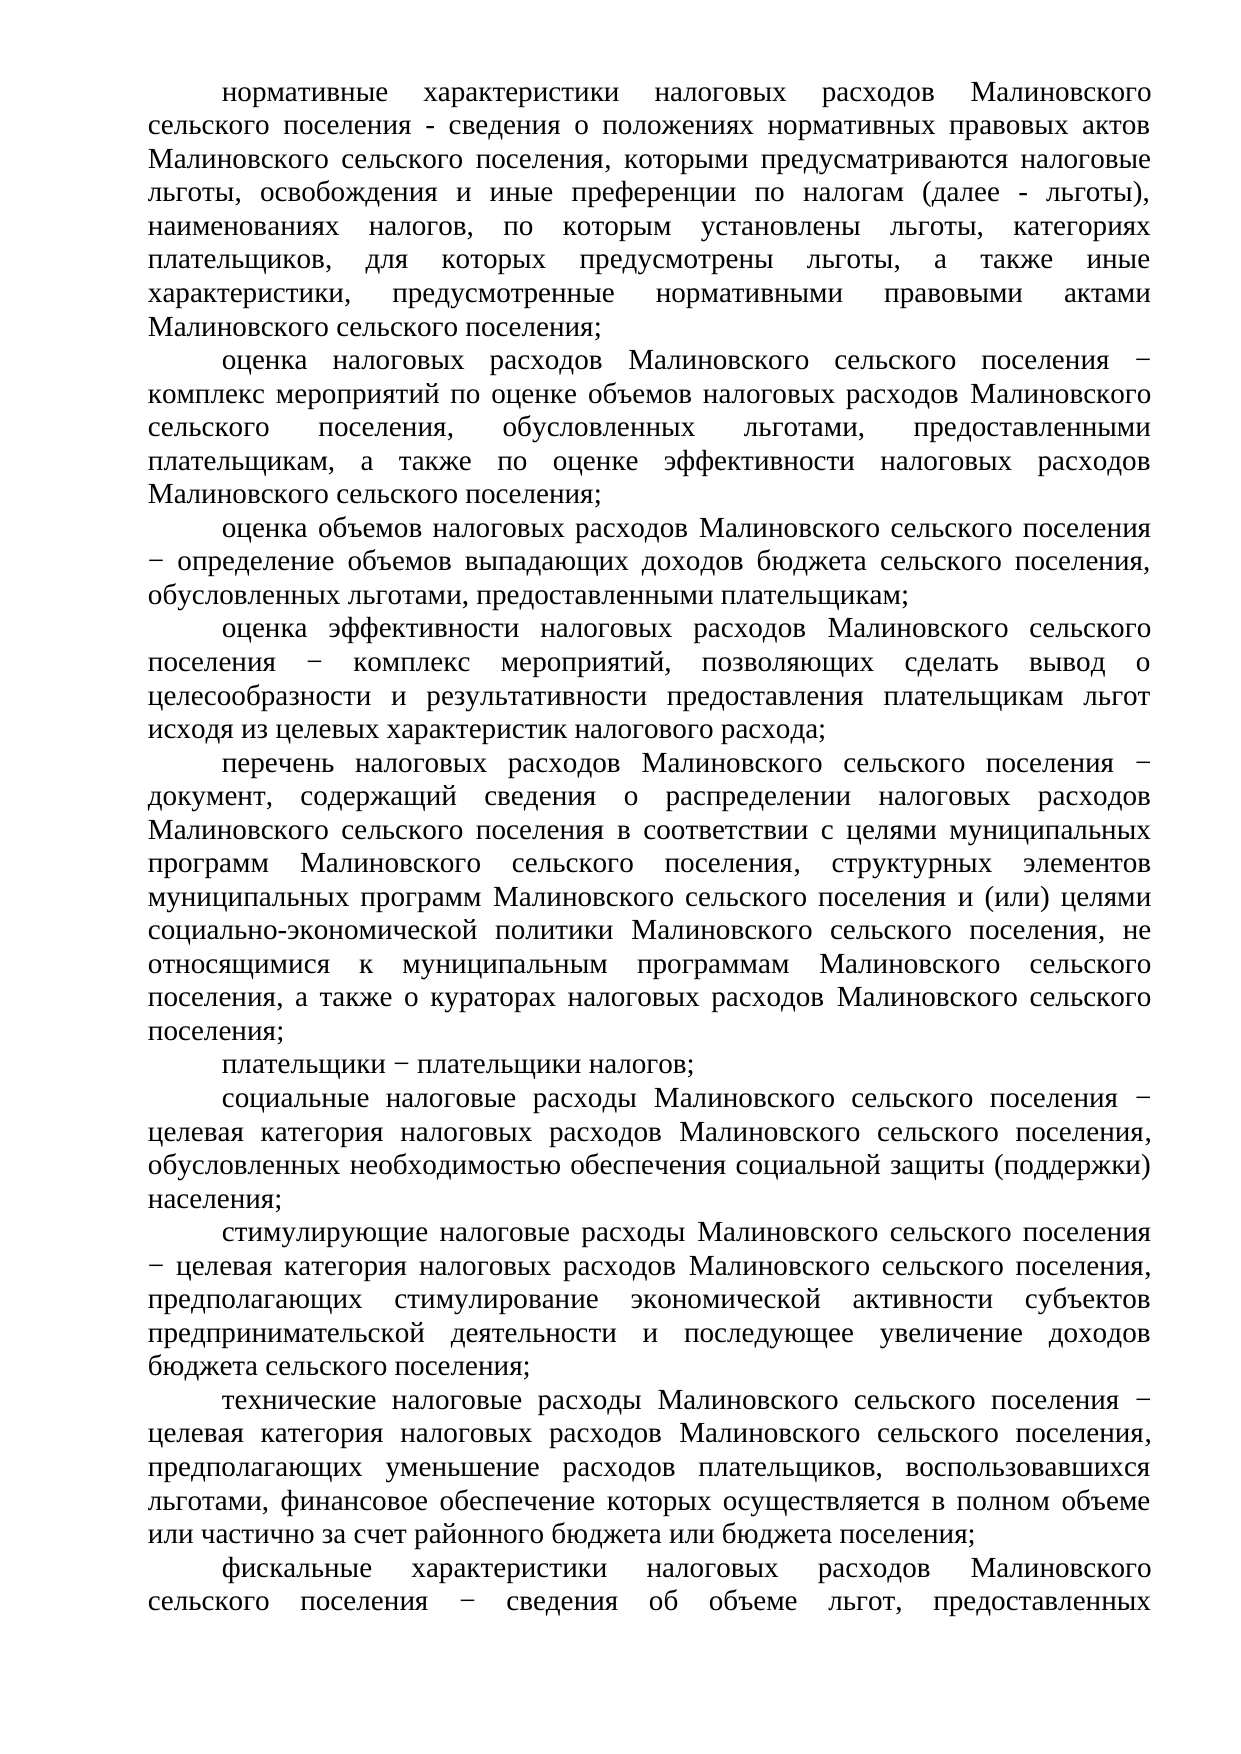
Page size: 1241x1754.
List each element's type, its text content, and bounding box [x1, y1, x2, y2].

text стимулирующие налоговые расходы Малиновского сельского поселения − целевая категория налоговых расходов Малиновского сельского поселения, предполагающих стимулирование экономической активности субъектов предпринимательской деятельности и последующее увеличение доходов бюджета сельского поселения; [148, 1214, 1151, 1382]
text нормативные характеристики налоговых расходов Малиновского сельского поселения - сведения о положениях нормативных правовых актов Малиновского сельского поселения, которыми предусматриваются налоговые льготы, освобождения и иные преференции по налогам (далее - льготы), наименованиях налогов, по которым установлены льготы, категориях плательщиков, для которых предусмотрены льготы, а также иные характеристики, предусмотренные нормативными правовыми актами Малиновского сельского поселения; [148, 74, 1151, 342]
text плательщики − плательщики налогов; [148, 1047, 1151, 1080]
text технические налоговые расходы Малиновского сельского поселения − целевая категория налоговых расходов Малиновского сельского поселения, предполагающих уменьшение расходов плательщиков, воспользовавшихся льготами, финансовое обеспечение которых осуществляется в полном объеме или частично за счет районного бюджета или бюджета поселения; [148, 1382, 1151, 1550]
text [148, 1550, 1151, 1617]
text оценка налоговых расходов Малиновского сельского поселения − комплекс мероприятий по оценке объемов налоговых расходов Малиновского сельского поселения, обусловленных льготами, предоставленными плательщикам, а также по оценке эффективности налоговых расходов Малиновского сельского поселения; [148, 342, 1151, 510]
text перечень налоговых расходов Малиновского сельского поселения − документ, содержащий сведения о распределении налоговых расходов Малиновского сельского поселения в соответствии с целями муниципальных программ Малиновского сельского поселения, структурных элементов муниципальных программ Малиновского сельского поселения и (или) целями социально-экономической политики Малиновского сельского поселения, не относящимися к муниципальным программам Малиновского сельского поселения, а также о кураторах налоговых расходов Малиновского сельского поселения; [148, 745, 1151, 1047]
text оценка эффективности налоговых расходов Малиновского сельского поселения − комплекс мероприятий, позволяющих сделать вывод о целесообразности и результативности предоставления плательщикам льгот исходя из целевых характеристик налогового расхода; [148, 611, 1151, 745]
text социальные налоговые расходы Малиновского сельского поселения − целевая категория налоговых расходов Малиновского сельского поселения, обусловленных необходимостью обеспечения социальной защиты (поддержки) населения; [148, 1080, 1151, 1214]
text оценка объемов налоговых расходов Малиновского сельского поселения − определение объемов выпадающих доходов бюджета сельского поселения, обусловленных льготами, предоставленными плательщикам; [148, 510, 1151, 611]
